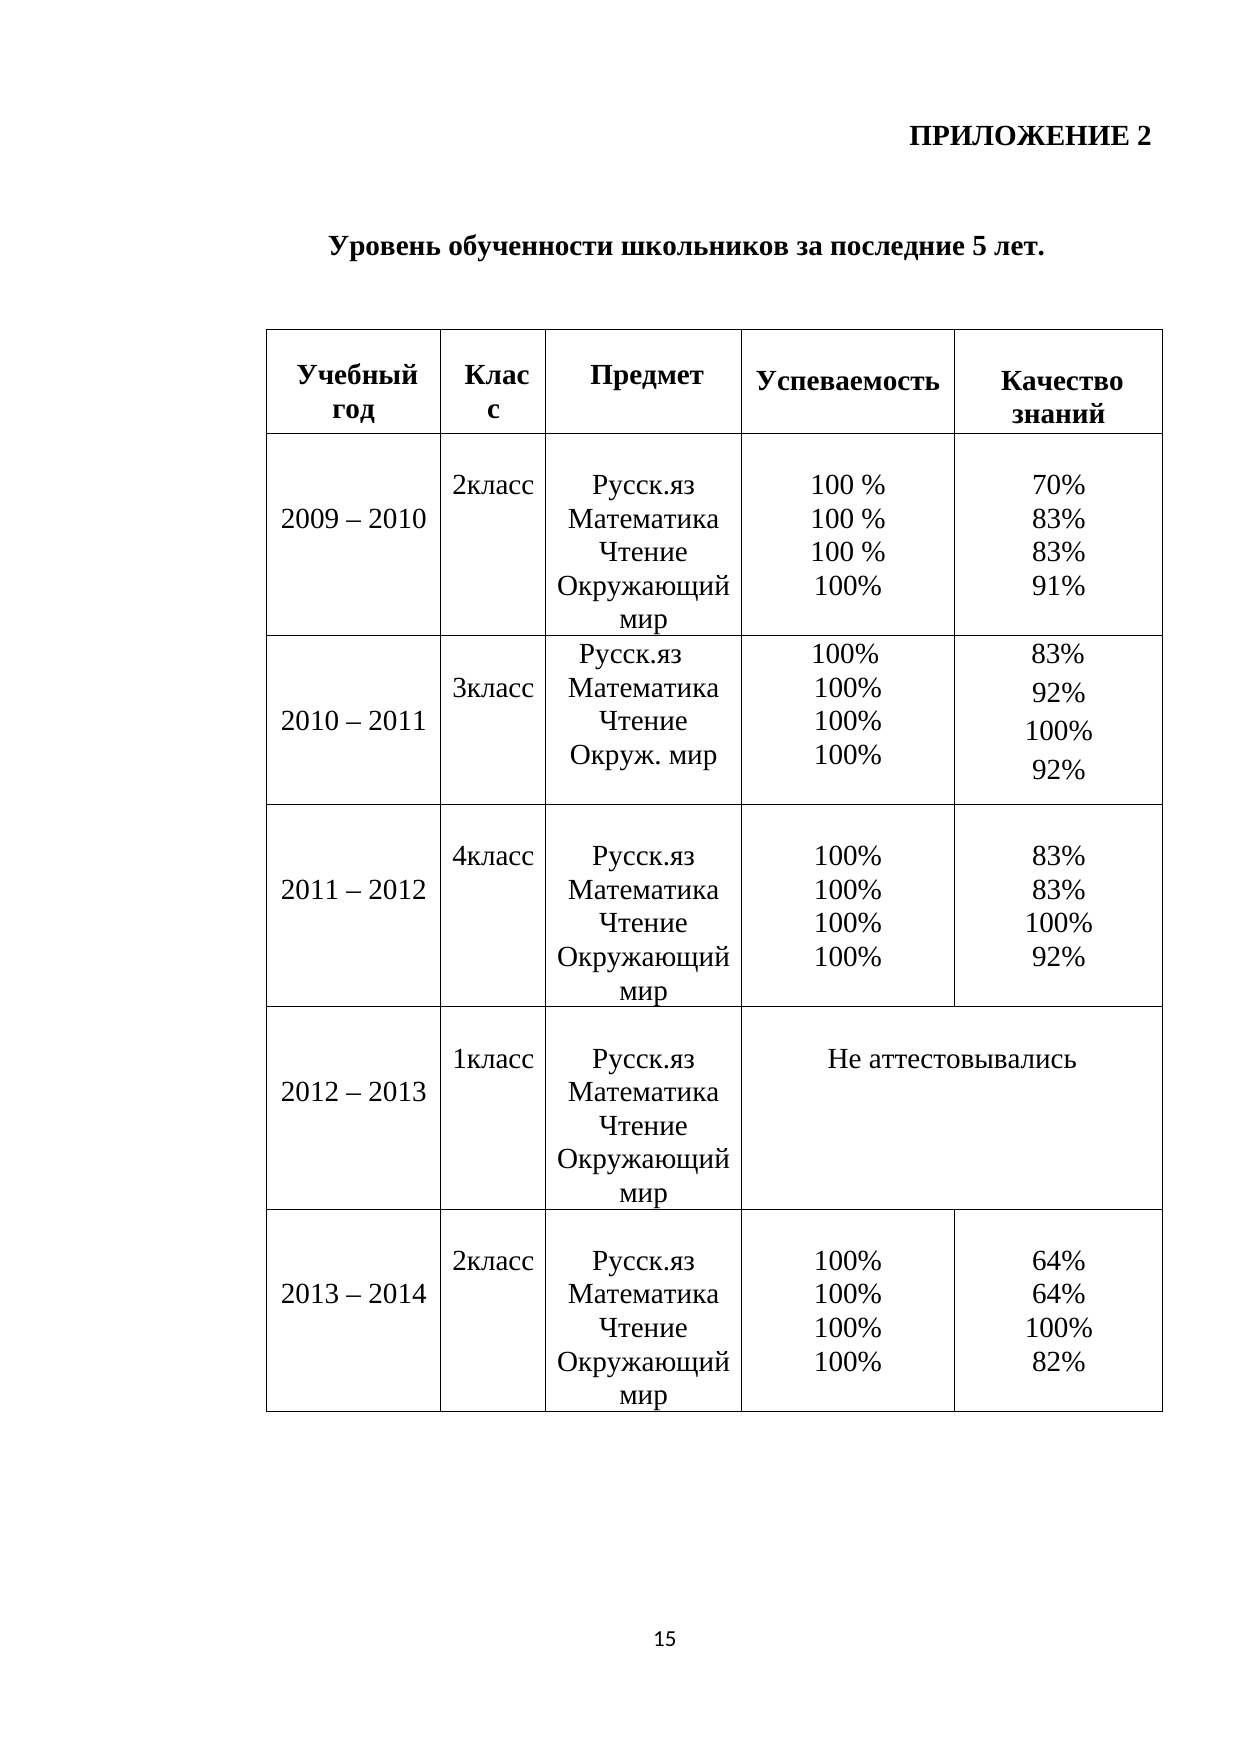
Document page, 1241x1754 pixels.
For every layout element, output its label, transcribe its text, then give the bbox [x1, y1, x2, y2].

table_cell 100 % 100 % 100 % 100% [742, 434, 954, 635]
table_cell 3класс [441, 636, 545, 804]
table_cell Не аттестовывались [742, 1007, 1162, 1208]
table_cell 2010 – 2011 [267, 636, 440, 804]
table_cell Русск.яз Математика Чтение Окруж. мир [546, 636, 741, 804]
text ПРИЛОЖЕНИЕ 2 [177, 118, 1152, 152]
table_cell 4класс [441, 805, 545, 1006]
table_cell Русск.яз Математика Чтение Окружающий мир [546, 805, 741, 1006]
table_header Учебный год [267, 330, 440, 433]
table_cell 2класс [441, 434, 545, 635]
table_cell 2009 – 2010 [267, 434, 440, 635]
table_cell 2012 – 2013 [267, 1007, 440, 1208]
table_header Качество знаний [955, 330, 1162, 433]
table_cell 2011 – 2012 [267, 805, 440, 1006]
table_header Предмет [546, 330, 741, 433]
table_cell Русск.яз Математика Чтение Окружающий мир [546, 1210, 741, 1411]
table_cell Русск.яз Математика Чтение Окружающий мир [546, 1007, 741, 1208]
table_cell 2класс [441, 1210, 545, 1411]
table_cell Русск.яз Математика Чтение Окружающий мир [546, 434, 741, 635]
table_cell 70% 83% 83% 91% [955, 434, 1162, 635]
table_cell 100% 100% 100% 100% [742, 636, 954, 804]
table_cell 64% 64% 100% 82% [955, 1210, 1162, 1411]
table_cell 100% 100% 100% 100% [742, 1210, 954, 1411]
table_header Класс [441, 330, 545, 433]
table_cell 100% 100% 100% 100% [742, 805, 954, 1006]
table_cell 83% 83% 100% 92% [955, 805, 1162, 1006]
list Уровень обученности школьников за последние 5 лет. [328, 228, 1152, 261]
table_cell 2013 – 2014 [267, 1210, 440, 1411]
table_cell 83% 92% 100% 92% [955, 636, 1162, 804]
table_cell 1класс [441, 1007, 545, 1208]
table_header Успеваемость [742, 330, 954, 433]
